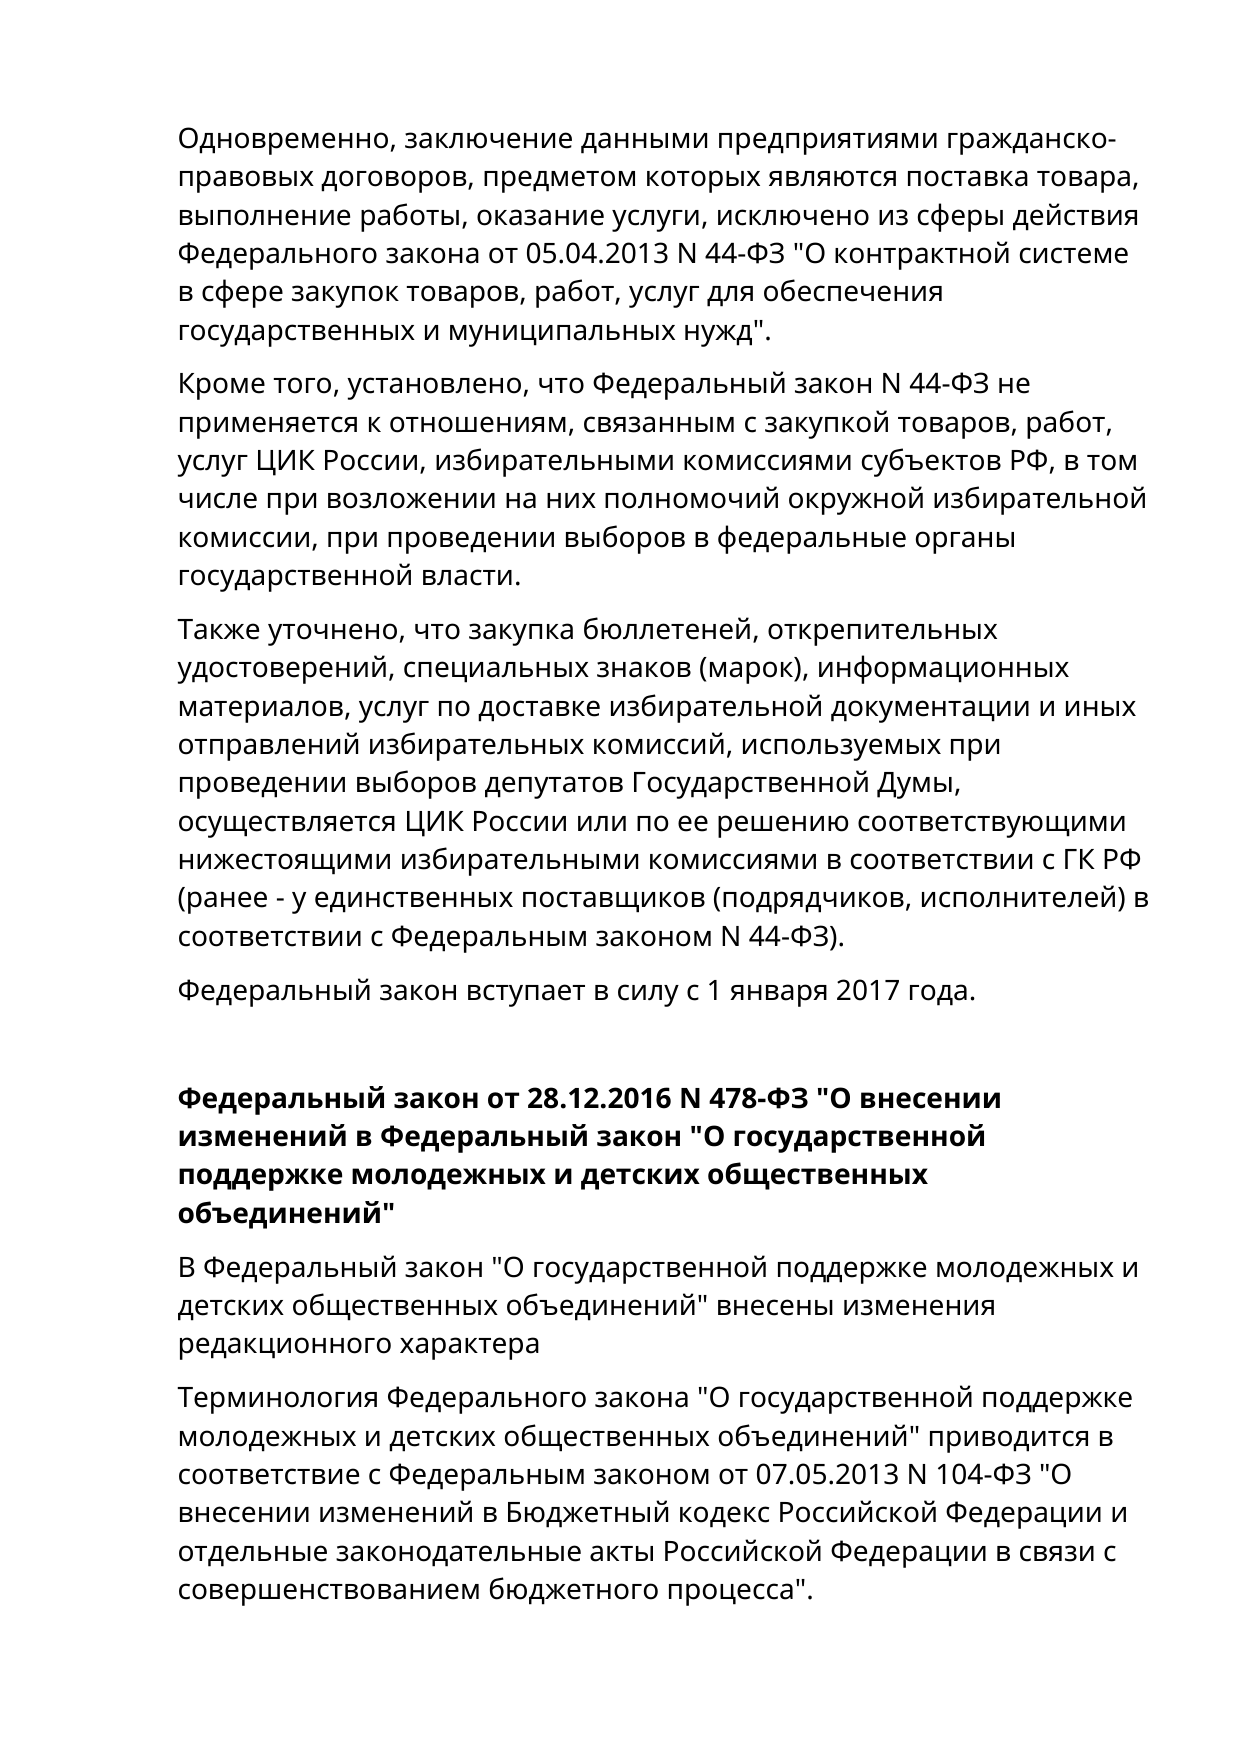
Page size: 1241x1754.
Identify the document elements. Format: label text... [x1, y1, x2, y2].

text Терминология Федерального закона "О государственной поддержке молодежных и детских общественных объединений" приводится в соответствие с Федеральным законом от 07.05.2013 N 104-ФЗ "О внесении изменений в Бюджетный кодекс Российской Федерации и отдельные законодательные акты Российской Федерации в связи с совершенствованием бюджетного процесса". [177, 1377, 1152, 1607]
text Кроме того, установлено, что Федеральный закон N 44-ФЗ не применяется к отношениям, связанным с закупкой товаров, работ, услуг ЦИК России, избирательными комиссиями субъектов РФ, в том числе при возложении на них полномочий окружной избирательной комиссии, при проведении выборов в федеральные органы государственной власти. [177, 364, 1152, 594]
text Федеральный закон вступает в силу с 1 января 2017 года. [177, 970, 1152, 1008]
text В Федеральный закон "О государственной поддержке молодежных и детских общественных объединений" внесены изменения редакционного характера [177, 1247, 1152, 1362]
text Федеральный закон от 28.12.2016 N 478-ФЗ "О внесении изменений в Федеральный закон "О государственной поддержке молодежных и детских общественных объединений" [177, 1078, 1152, 1231]
text Также уточнено, что закупка бюллетеней, открепительных удостоверений, специальных знаков (марок), информационных материалов, услуг по доставке избирательной документации и иных отправлений избирательных комиссий, используемых при проведении выборов депутатов Государственной Думы, осуществляется ЦИК России или по ее решению соответствующими нижестоящими избирательными комиссиями в соответствии с ГК РФ (ранее - у единственных поставщиков (подрядчиков, исполнителей) в соответствии с Федеральным законом N 44-ФЗ). [177, 609, 1152, 954]
text Одновременно, заключение данными предприятиями гражданско-правовых договоров, предметом которых являются поставка товара, выполнение работы, оказание услуги, исключено из сферы действия Федерального закона от 05.04.2013 N 44-ФЗ "О контрактной системе в сфере закупок товаров, работ, услуг для обеспечения государственных и муниципальных нужд". [177, 118, 1152, 348]
